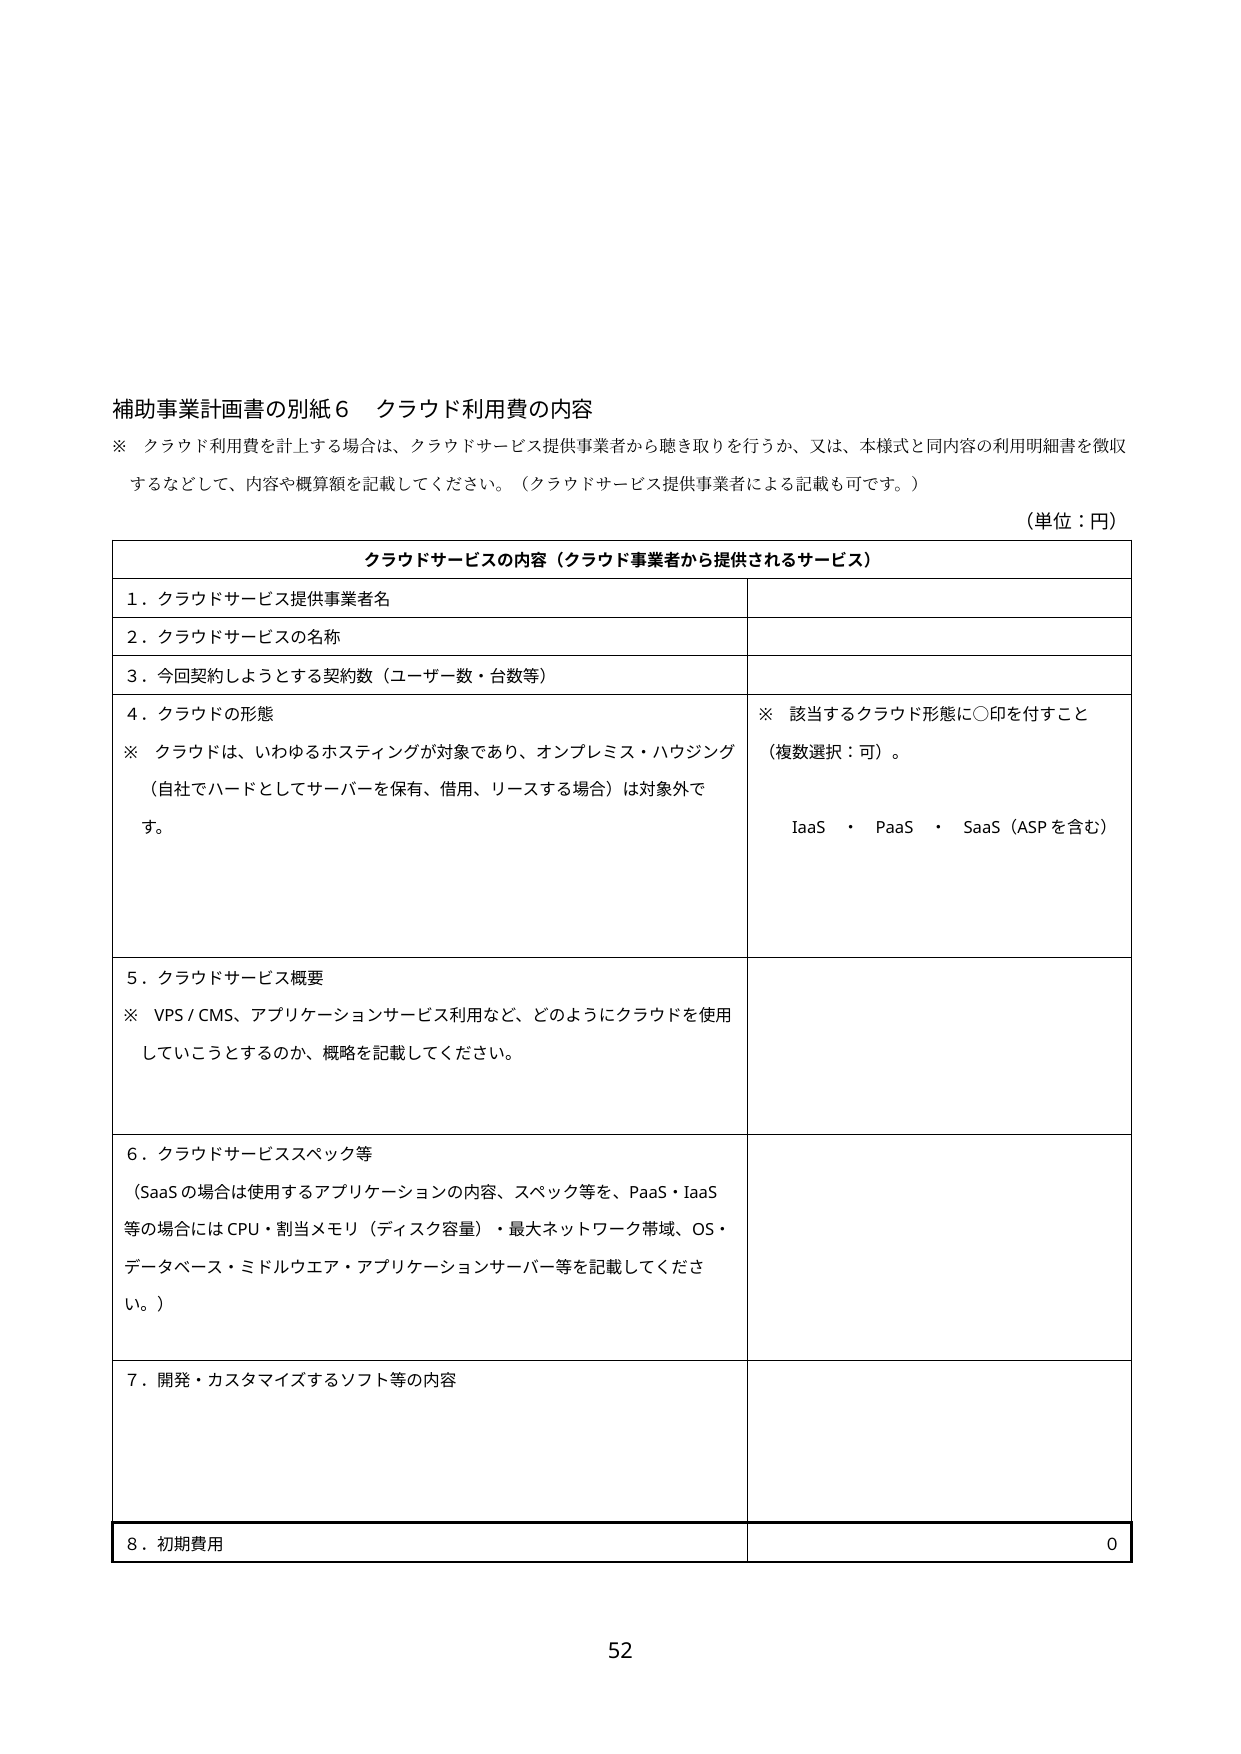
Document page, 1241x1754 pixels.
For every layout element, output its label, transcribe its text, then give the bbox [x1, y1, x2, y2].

table_cell ６．クラウドサービススペック等 （SaaSの場合は使用するアプリケーションの内容、スペック等を、PaaS・IaaS等の場合にはCPU・割当メモリ（ディスク容量）・最大ネットワーク帯域、OS・データベース・ミドルウエア・アプリケーションサーバー等を記載してください。） [113, 1135, 747, 1360]
text 補助事業計画書の別紙６ クラウド利用費の内容 [112, 389, 1128, 427]
table_header クラウドサービスの内容（クラウド事業者から提供されるサービス） [113, 541, 1131, 578]
table_cell １．クラウドサービス提供事業者名 [113, 579, 747, 617]
table_cell [748, 656, 1131, 694]
table_cell [748, 1361, 1131, 1521]
table_cell [748, 618, 1131, 655]
table_cell [748, 579, 1131, 617]
table_cell ４．クラウドの形態 ※ クラウドは、いわゆるホスティングが対象であり、オンプレミス・ハウジング（自社でハードとしてサーバーを保有、借用、リースする場合）は対象外です。 [113, 695, 747, 957]
table_cell ３．今回契約しようとする契約数（ユーザー数・台数等） [113, 656, 747, 694]
table_cell ７．開発・カスタマイズするソフト等の内容 [113, 1361, 747, 1521]
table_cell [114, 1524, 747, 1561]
table_cell [748, 958, 1131, 1134]
text （単位：円） [112, 502, 1128, 539]
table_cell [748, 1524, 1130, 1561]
table_cell [748, 1135, 1131, 1360]
table_cell ※ 該当するクラウド形態に○印を付すこと （複数選択：可）。 IaaS ・ PaaS ・ SaaS（ASPを含む） [748, 695, 1131, 957]
table_cell ５．クラウドサービス概要 ※ VPS / CMS、アプリケーションサービス利用など、どのようにクラウドを使用していこうとするのか、概略を記載してください。 [113, 958, 747, 1134]
text ※ クラウド利用費を計上する場合は、クラウドサービス提供事業者から聴き取りを行うか、又は、本様式と同内容の利用明細書を徴収するなどして、内容や概算額を記載してください。（クラウドサービス提供事業者による記載も可です。） [112, 427, 1128, 502]
table_cell ２．クラウドサービスの名称 [113, 618, 747, 655]
